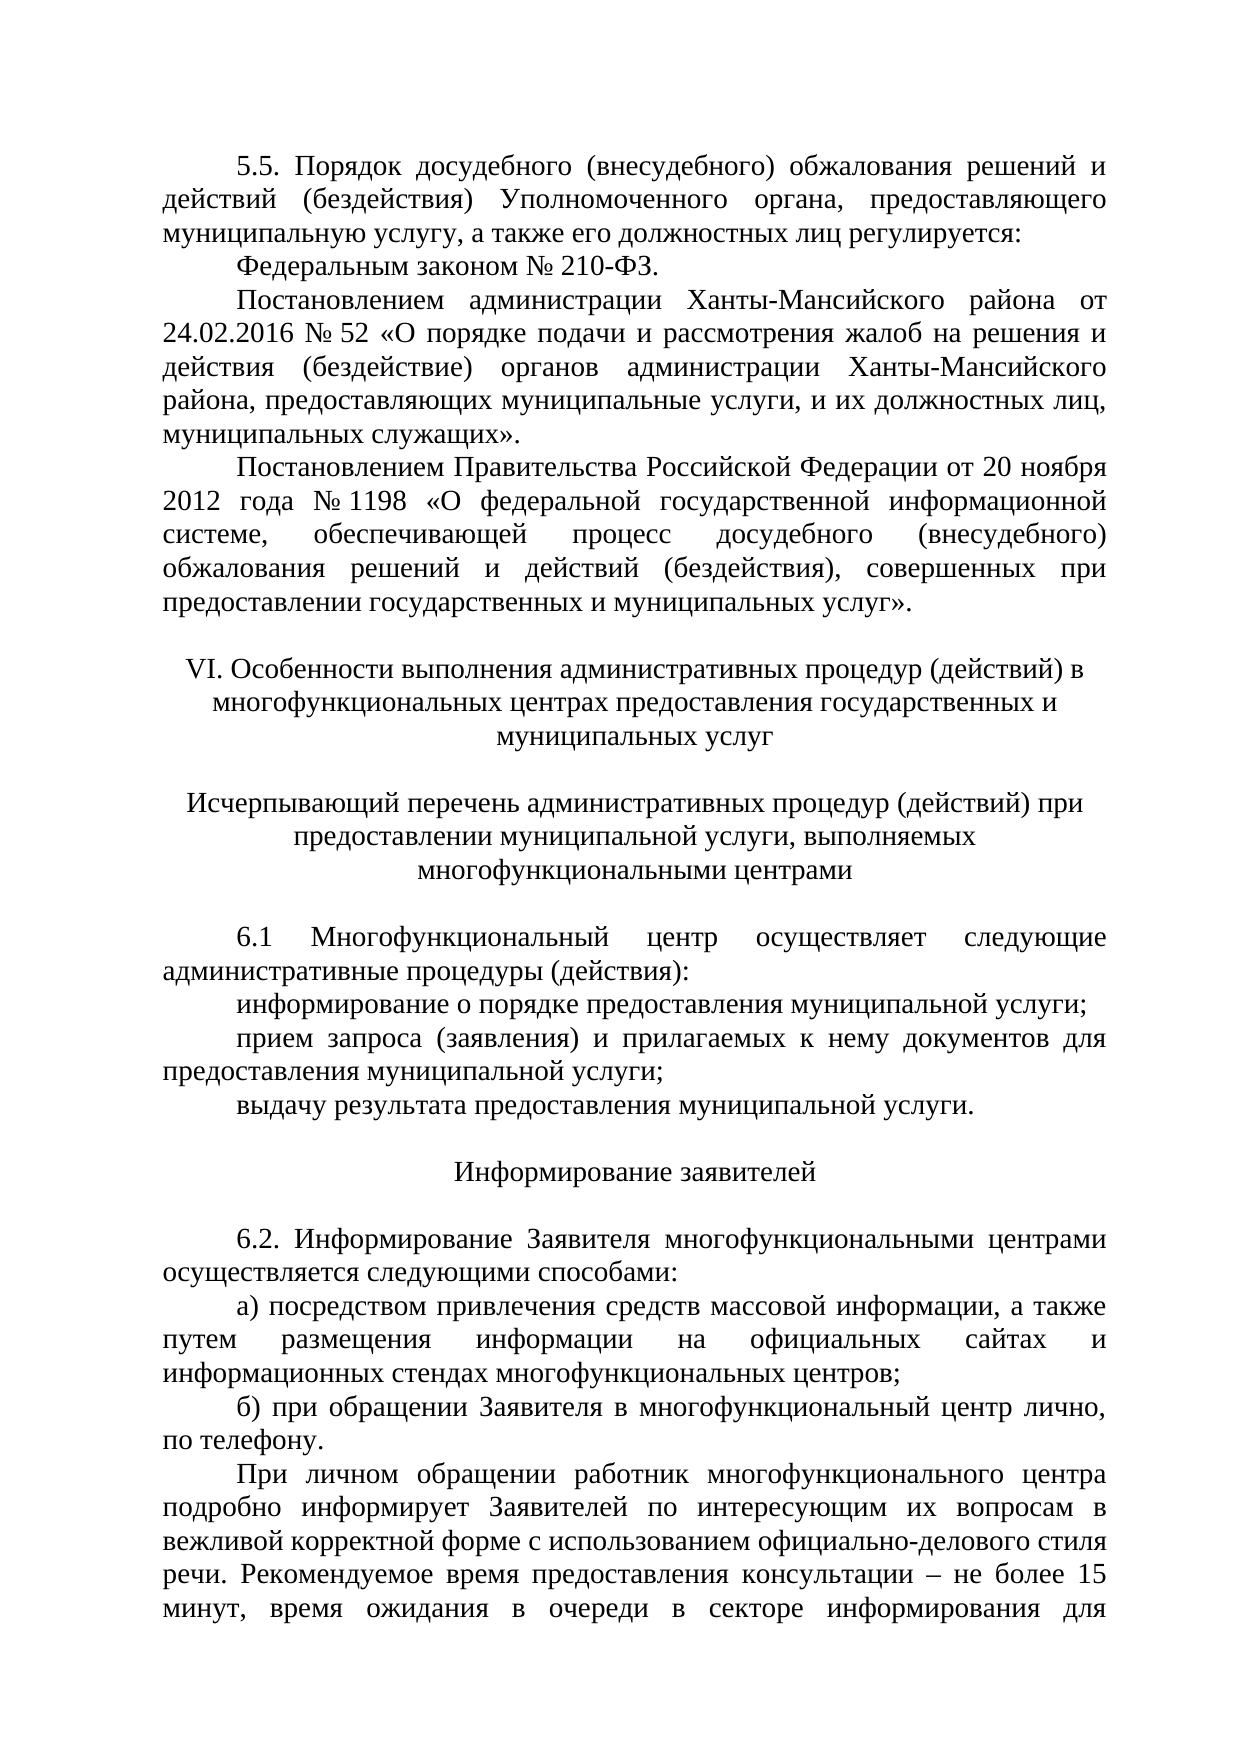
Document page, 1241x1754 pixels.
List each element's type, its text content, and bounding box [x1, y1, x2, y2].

text 6.2. Информирование Заявителя многофункциональными центрами осуществляется следующими способами: [162, 1221, 1107, 1288]
text выдачу результата предоставления муниципальной услуги. [162, 1087, 1107, 1120]
text прием запроса (заявления) и прилагаемых к нему документов для предоставления муниципальной услуги; [162, 1020, 1107, 1087]
text Федеральным законом № 210-ФЗ. [162, 248, 1107, 282]
text Постановлением администрации Ханты-Мансийского района от 24.02.2016 № 52 «О порядке подачи и рассмотрения жалоб на решения и действия (бездействие) органов администрации Ханты-Мансийского района, предоставляющих муниципальные услуги, и их должностных лиц, муниципальных служащих». [162, 282, 1107, 449]
text информирование о порядке предоставления муниципальной услуги; [162, 986, 1107, 1020]
text 6.1 Многофункциональный центр осуществляет следующие административные процедуры (действия): [162, 919, 1107, 986]
text Исчерпывающий перечень административных процедур (действий) при предоставлении муниципальной услуги, выполняемых многофункциональными центрами [162, 785, 1107, 886]
text Информирование заявителей [162, 1154, 1107, 1187]
text VI. Особенности выполнения административных процедур (действий) в многофункциональных центрах предоставления государственных и муниципальных услуг [162, 651, 1107, 751]
text а) посредством привлечения средств массовой информации, а также путем размещения информации на официальных сайтах и информационных стендах многофункциональных центров; [162, 1288, 1107, 1389]
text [162, 1456, 1107, 1623]
text Постановлением Правительства Российской Федерации от 20 ноября 2012 года № 1198 «О федеральной государственной информационной системе, обеспечивающей процесс досудебного (внесудебного) обжалования решений и действий (бездействия), совершенных при предоставлении государственных и муниципальных услуг». [162, 449, 1107, 617]
text 5.5. Порядок досудебного (внесудебного) обжалования решений и действий (бездействия) Уполномоченного органа, предоставляющего муниципальную услугу, а также его должностных лиц регулируется: [162, 148, 1107, 248]
text б) при обращении Заявителя в многофункциональный центр лично, по телефону. [162, 1389, 1107, 1456]
